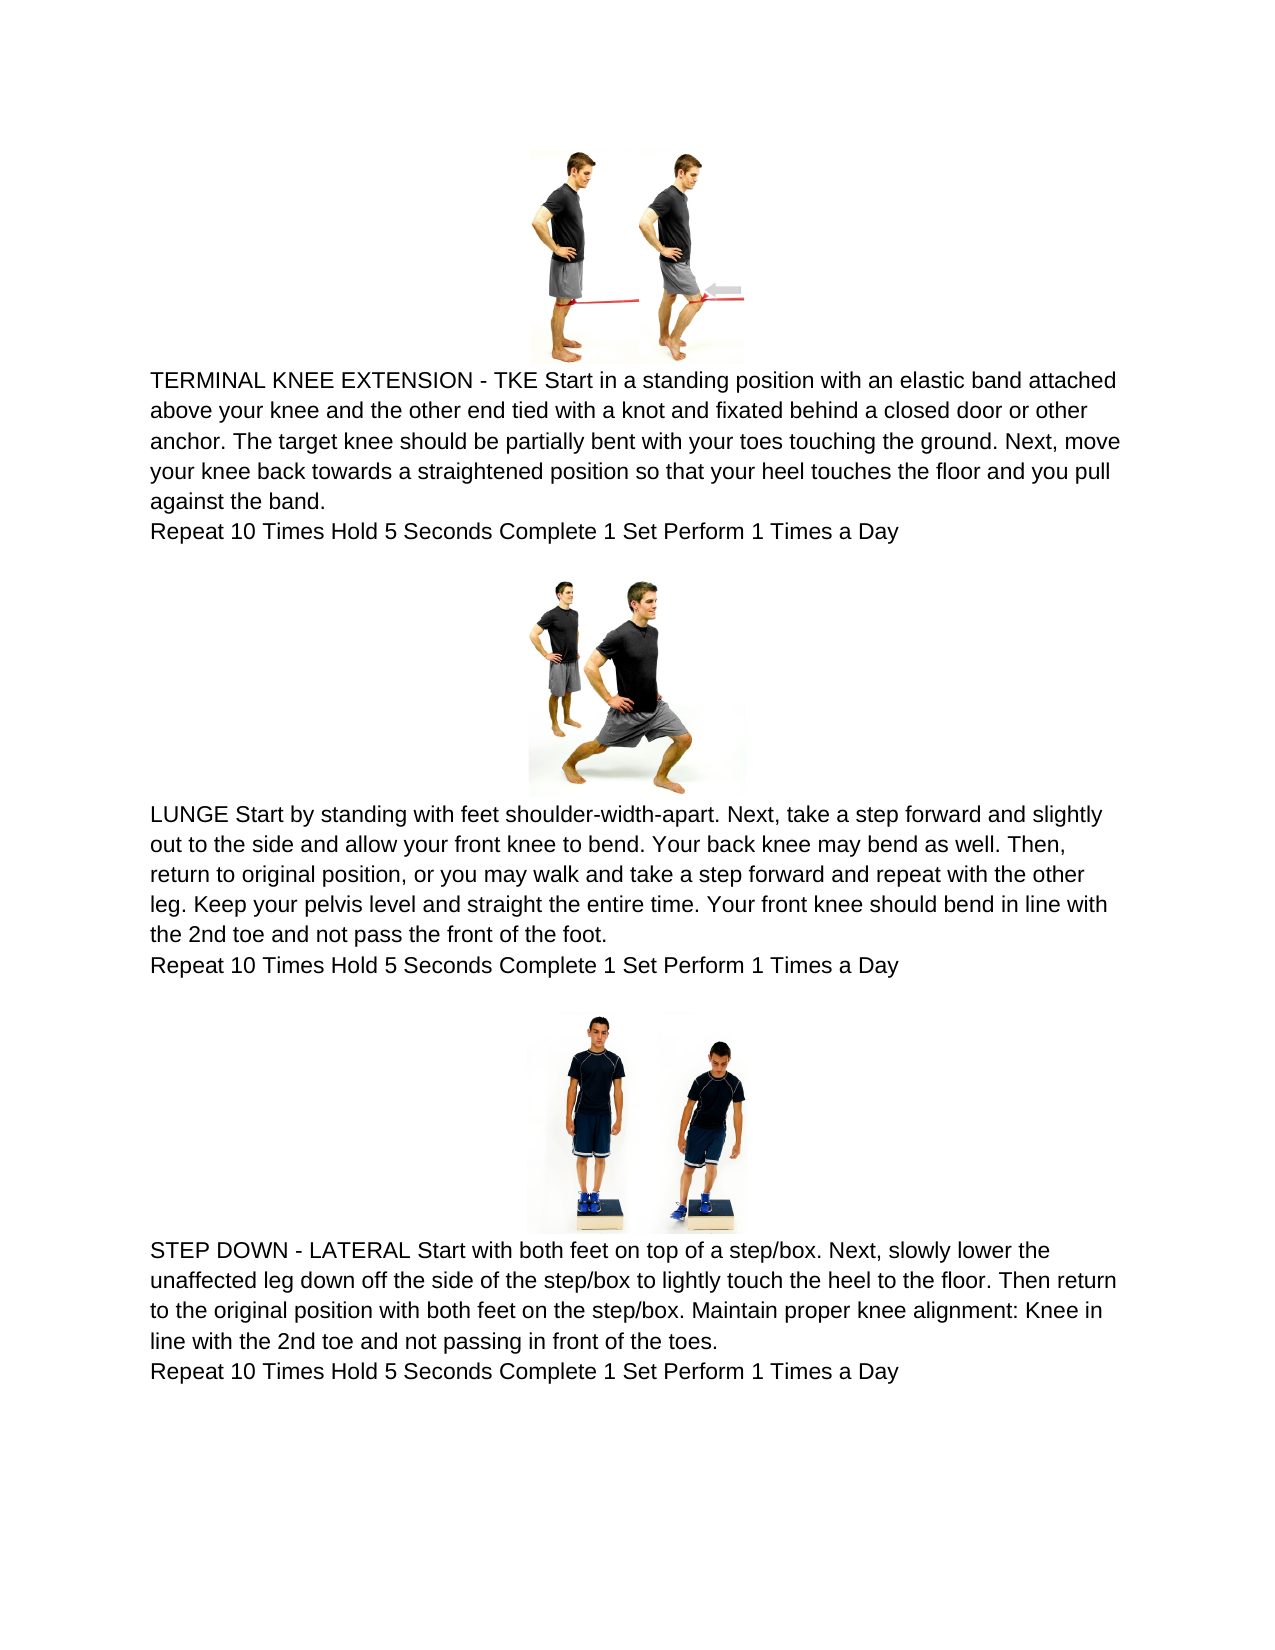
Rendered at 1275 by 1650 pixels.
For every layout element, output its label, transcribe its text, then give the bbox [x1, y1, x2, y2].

text LUNGE Start by standing with feet shoulder-width-apart. Next, take a step forward and slightly out to the side and allow your front knee to bend. Your back knee may bend as well. Then, return to original position, or you may walk and take a step forward and repeat with the other leg. Keep your pelvis level and straight the entire time. Your front knee should bend in line with the 2nd toe and not pass the front of the foot. [150, 801, 1125, 948]
picture [528, 578, 747, 797]
text TERMINAL KNEE EXTENSION - TKE Start in a standing position with an elastic band attached above your knee and the other end tied with a knot and fixated behind a closed door or other anchor. The target knee should be partially bent with your toes touching the ground. Next, move your knee back towards a straightened position so that your heel touches the floor and you pull against the band. [150, 367, 1125, 514]
text Repeat 10 Times Hold 5 Seconds Complete 1 Set Perform 1 Times a Day [150, 518, 1125, 544]
text STEP DOWN - LATERAL Start with both feet on top of a step/box. Next, slowly lower the unaffected leg down off the side of the step/box to lightly touch the heel to the floor. Then return to the original position with both feet on the step/box. Maintain proper knee alignment: Knee in line with the 2nd toe and not passing in front of the toes. [150, 1237, 1125, 1354]
text Repeat 10 Times Hold 5 Seconds Complete 1 Set Perform 1 Times a Day [150, 952, 1125, 978]
picture [527, 1012, 749, 1234]
picture [530, 150, 745, 364]
text Repeat 10 Times Hold 5 Seconds Complete 1 Set Perform 1 Times a Day [150, 1358, 1125, 1384]
